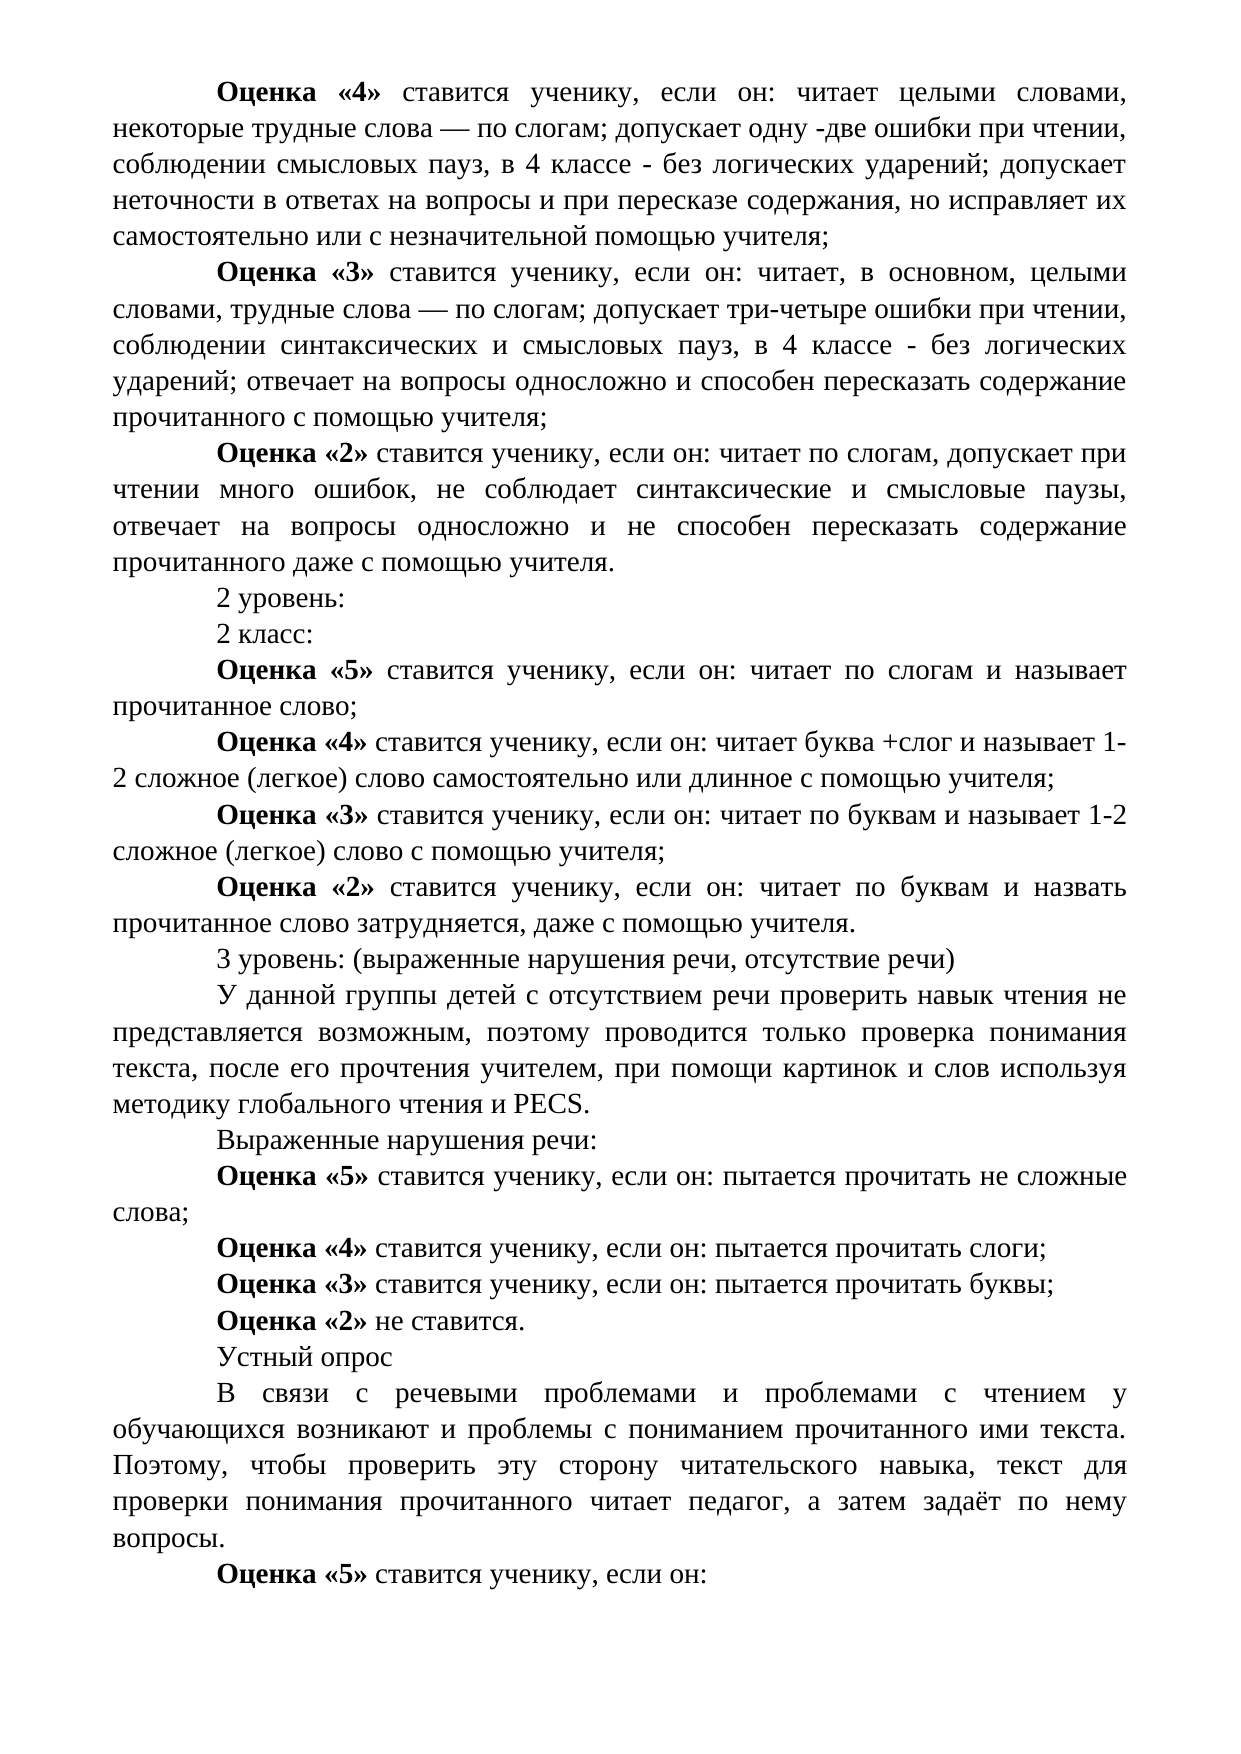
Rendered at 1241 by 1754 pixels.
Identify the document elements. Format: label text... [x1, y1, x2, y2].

text В связи с речевыми проблемами и проблемами с чтением у обучающихся возникают и проблемы с пониманием прочитанного ими текста. Поэтому, чтобы проверить эту сторону читательского навыка, текст для проверки понимания прочитанного читает педагог, а затем задаёт по нему вопросы. [112, 1375, 1128, 1553]
text Оценка «2» не ставится. [112, 1303, 1128, 1336]
text Выраженные нарушения речи: [112, 1122, 1128, 1156]
text Оценка «2» ставится ученику, если он: читает по слогам, допускает при чтении много ошибок, не соблюдает синтаксические и смысловые паузы, отвечает на вопросы односложно и не способен пересказать содержание прочитанного даже с помощью учителя. [112, 435, 1128, 577]
text 2 уровень: [112, 580, 1128, 613]
text 3 уровень: (выраженные нарушения речи, отсутствие речи) [112, 941, 1128, 975]
text У данной группы детей с отсутствием речи проверить навык чтения не представляется возможным, поэтому проводится только проверка понимания текста, после его прочтения учителем, при помощи картинок и слов используя методику глобального чтения и PECS. [112, 977, 1128, 1119]
text Оценка «3» ставится ученику, если он: читает, в основном, целыми словами, трудные слова — по слогам; допускает три-четыре ошибки при чтении, соблюдении синтаксических и смысловых пауз, в 4 классе - без логических ударений; отвечает на вопросы односложно и способен пересказать содержание прочитанного с помощью учителя; [112, 254, 1128, 433]
text Оценка «5» ставится ученику, если он: [112, 1556, 1128, 1589]
text Оценка «3» ставится ученику, если он: читает по буквам и называет 1-2 сложное (легкое) слово с помощью учителя; [112, 797, 1128, 866]
text 2 класс: [112, 616, 1128, 649]
text Оценка «2» ставится ученику, если он: читает по буквам и назвать прочитанное слово затрудняется, даже с помощью учителя. [112, 869, 1128, 939]
text Оценка «4» ставится ученику, если он: пытается прочитать слоги; [112, 1231, 1128, 1264]
text Оценка «4» ставится ученику, если он: читает буква +слог и называет 1-2 сложное (легкое) слово самостоятельно или длинное с помощью учителя; [112, 724, 1128, 794]
text Оценка «3» ставится ученику, если он: пытается прочитать буквы; [112, 1267, 1128, 1300]
text Устный опрос [112, 1339, 1128, 1372]
text Оценка «5» ставится ученику, если он: читает по слогам и называет прочитанное слово; [112, 652, 1128, 722]
text Оценка «5» ставится ученику, если он: пытается прочитать не сложные слова; [112, 1158, 1128, 1228]
text Оценка «4» ставится ученику, если он: читает целыми словами, некоторые трудные слова — по слогам; допускает одну -две ошибки при чтении, соблюдении смысловых пауз, в 4 классе - без логических ударений; допускает неточности в ответах на вопросы и при пересказе содержания, но исправляет их самостоятельно или с незначительной помощью учителя; [112, 74, 1128, 252]
